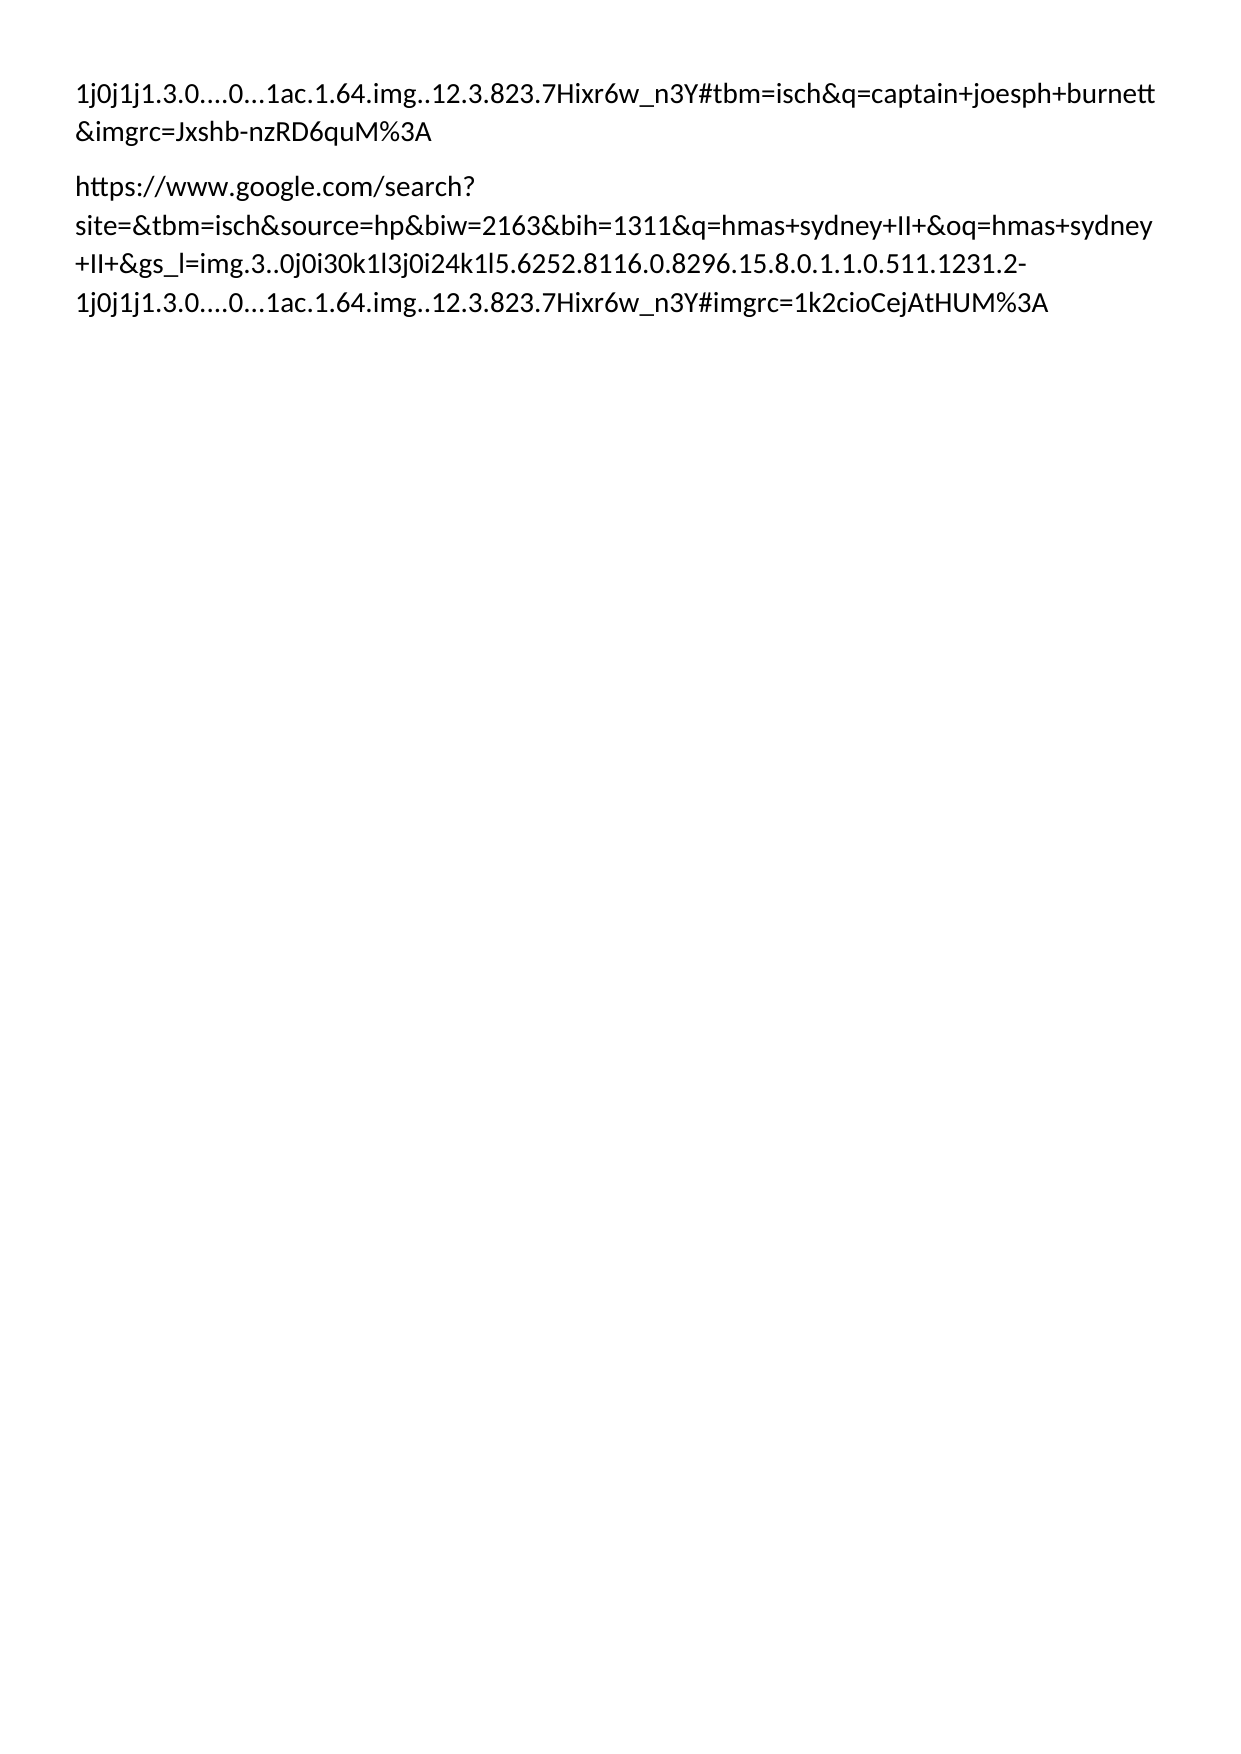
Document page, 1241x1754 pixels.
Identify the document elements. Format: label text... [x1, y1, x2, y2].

text https://www.google.com/search?site=&tbm=isch&source=hp&biw=2163&bih=1311&q=hmas+sydney+II+&oq=hmas+sydney+II+&gs_l=img.3..0j0i30k1l3j0i24k1l5.6252.8116.0.8296.15.8.0.1.1.0.511.1231.2-1j0j1j1.3.0....0...1ac.1.64.img..12.3.823.7Hixr6w_n3Y#imgrc=1k2cioCejAtHUM%3A [75, 168, 1165, 319]
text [75, 75, 1165, 149]
